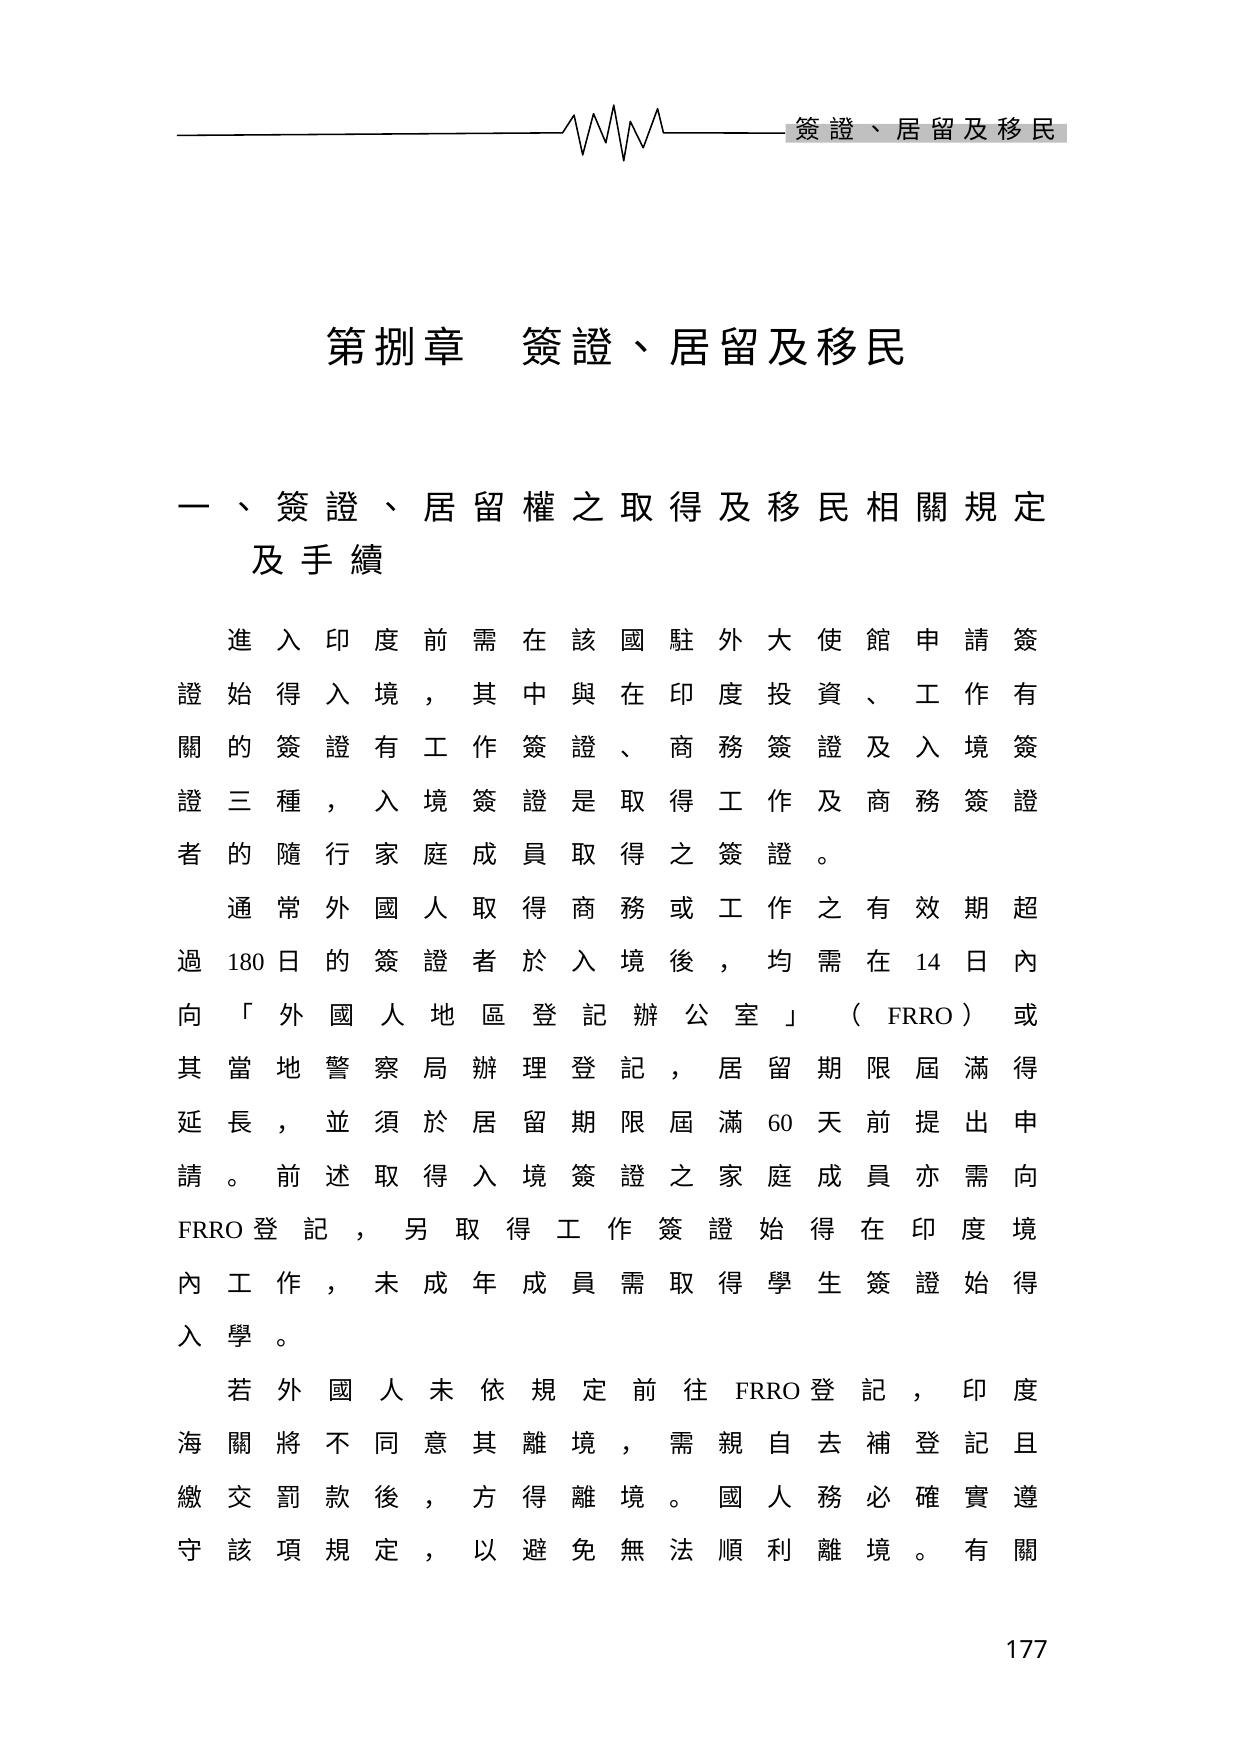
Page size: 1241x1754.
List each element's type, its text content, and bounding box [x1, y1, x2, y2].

text 一、簽證、居留權之取得及移民相關規定及手續 [178, 478, 1063, 585]
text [178, 1362, 1063, 1576]
text 進入印度前需在該國駐外大使館申請簽證始得入境，其中與在印度投資、工作有關的簽證有工作簽證、商務簽證及入境簽證三種，入境簽證是取得工作及商務簽證者的隨行家庭成員取得之簽證。 [178, 612, 1063, 880]
text 通常外國人取得商務或工作之有效期超過180日的簽證者於入境後，均需在14日內向「外國人地區登記辦公室」（FRRO）或其當地警察局辦理登記，居留期限屆滿得延長，並須於居留期限屆滿60天前提出申請。前述取得入境簽證之家庭成員亦需向FRRO登記，另取得工作簽證始得在印度境內工作，未成年成員需取得學生簽證始得入學。 [178, 880, 1063, 1362]
text 第捌章 簽證、居留及移民 [178, 291, 1063, 398]
